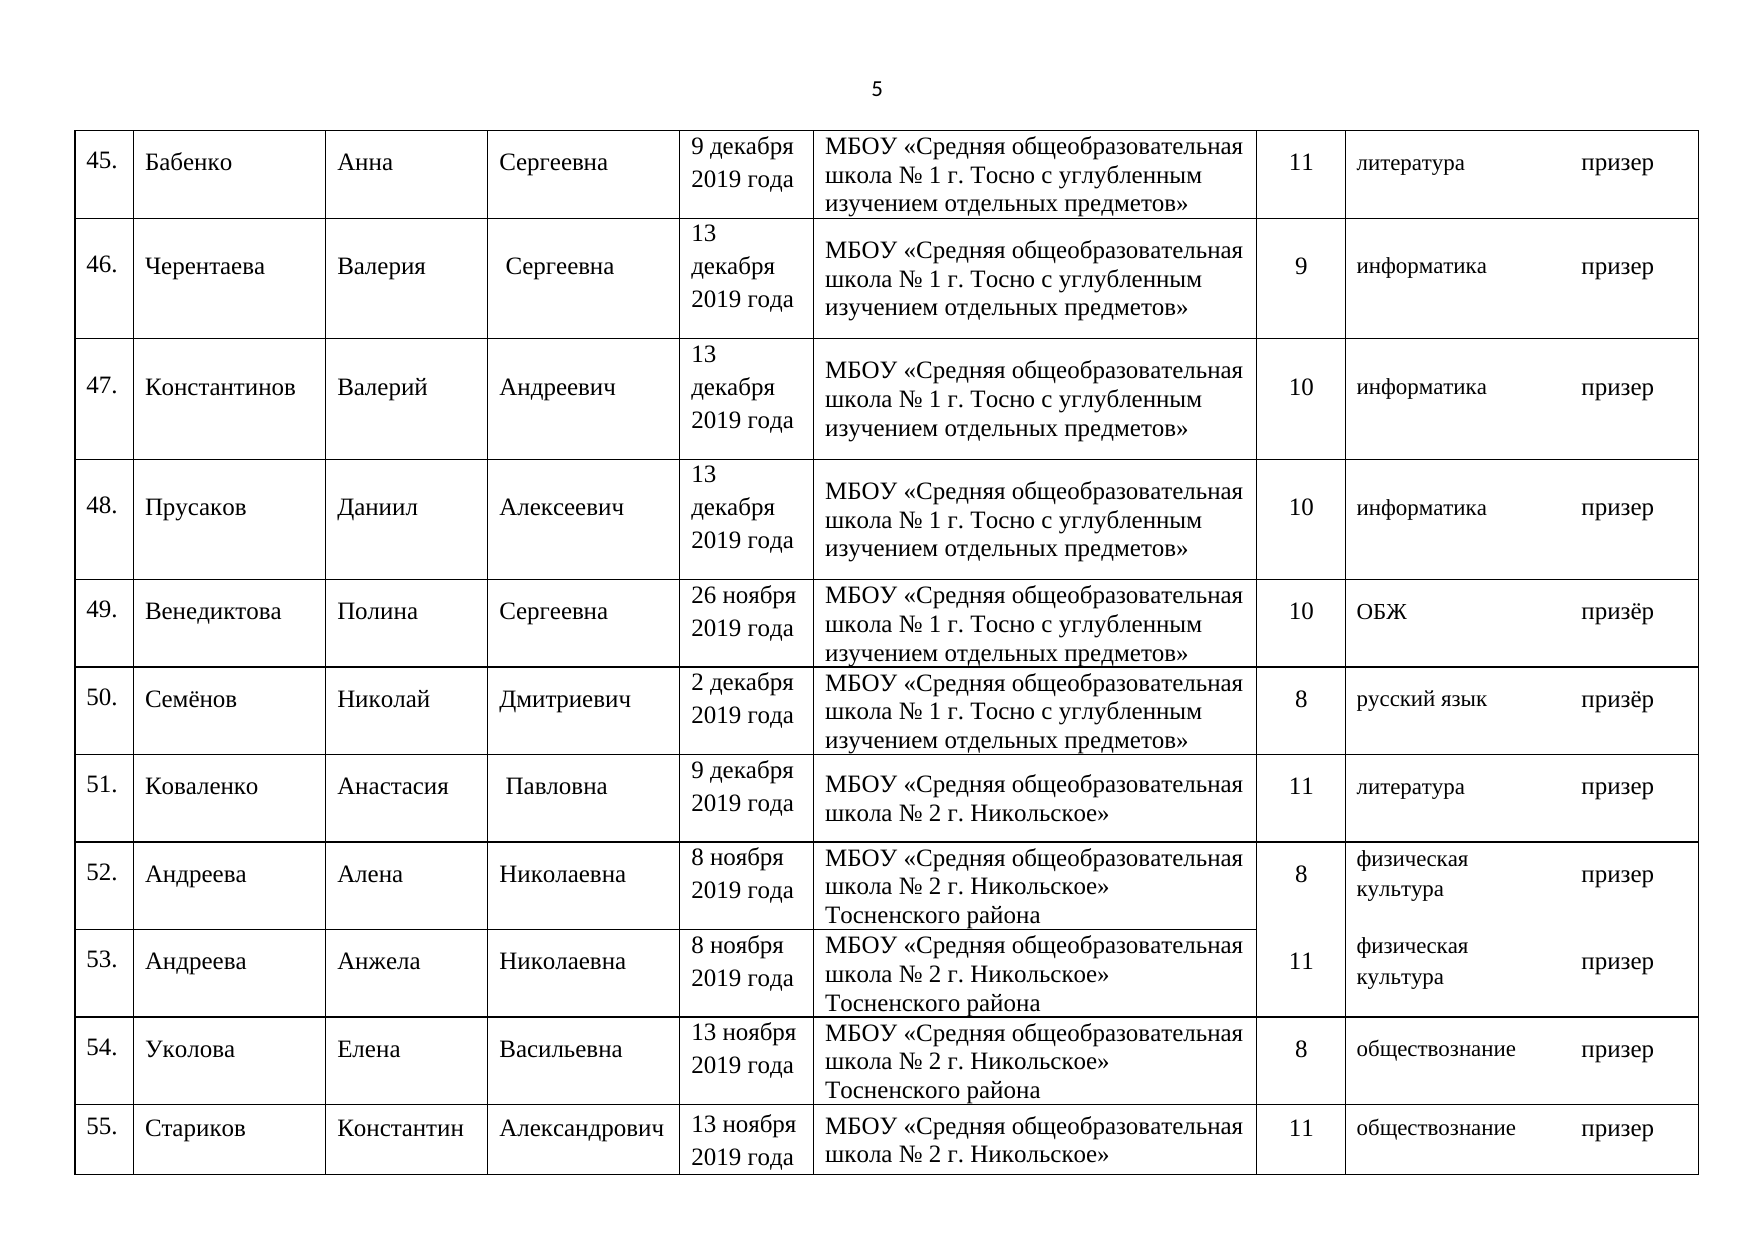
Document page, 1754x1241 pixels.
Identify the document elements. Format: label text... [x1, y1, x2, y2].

table_cell [76, 580, 133, 666]
table_cell призёр [1536, 668, 1698, 754]
table_cell 13 ноября 2019 года [680, 1105, 813, 1174]
table_cell 26 ноября 2019 года [680, 580, 813, 666]
table_cell Николай [326, 668, 487, 754]
table_cell призер [1536, 339, 1698, 458]
table_cell Даниил [326, 460, 487, 579]
table_cell 8 [1257, 1018, 1345, 1104]
table_cell Константинов [134, 339, 325, 458]
table_cell 8 ноября 2019 года [680, 843, 813, 929]
table_cell Константин [326, 1105, 487, 1174]
table_cell 13 декабря 2019 года [680, 219, 813, 338]
table_cell Анна [326, 131, 487, 217]
table_cell призер [1536, 755, 1698, 841]
table_cell МБОУ «Средняя общеобразовательная школа № 1 г. Тосно с углубленным изучением отдельных предметов» [814, 668, 1256, 754]
table_cell 13 ноября 2019 года [680, 1018, 813, 1104]
table_cell [76, 131, 133, 217]
table_cell физическая культура [1346, 843, 1536, 929]
table_cell Алена [326, 843, 487, 929]
table_cell [76, 668, 133, 754]
table_cell 9 декабря 2019 года [680, 131, 813, 217]
table_cell МБОУ «Средняя общеобразовательная школа № 2 г. Никольское» Тосненского района [814, 843, 1256, 929]
table_cell [76, 755, 133, 841]
table_cell Андреевич [488, 339, 679, 458]
table_cell физическая культура [1346, 929, 1536, 1016]
table_cell призер [1536, 929, 1698, 1016]
table_cell Васильевна [488, 1018, 679, 1104]
table_cell [76, 219, 133, 338]
table_cell 2 декабря 2019 года [680, 668, 813, 754]
table_cell 11 [1257, 131, 1345, 217]
table_cell 9 декабря 2019 года [680, 755, 813, 841]
table_cell информатика [1346, 219, 1536, 338]
table_cell 11 [1257, 755, 1345, 841]
table_cell Николаевна [488, 843, 679, 929]
table_cell 10 [1257, 460, 1345, 579]
table_cell Семёнов [134, 668, 325, 754]
table_cell Валерия [326, 219, 487, 338]
table_cell Прусаков [134, 460, 325, 579]
table_cell Коваленко [134, 755, 325, 841]
table_cell 10 [1257, 580, 1345, 666]
table_cell МБОУ «Средняя общеобразовательная школа № 1 г. Тосно с углубленным изучением отдельных предметов» [814, 460, 1256, 579]
table_cell призер [1536, 131, 1698, 217]
table_cell 13 декабря 2019 года [680, 460, 813, 579]
table_cell Алексеевич [488, 460, 679, 579]
table_cell Стариков [134, 1105, 325, 1174]
table_cell призер [1536, 1105, 1698, 1174]
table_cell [814, 131, 1256, 217]
table_cell 8 [1257, 843, 1345, 929]
table_cell Павловна [488, 755, 679, 841]
table_cell МБОУ «Средняя общеобразовательная школа № 2 г. Никольское» [814, 755, 1256, 841]
table_cell [76, 460, 133, 579]
table_cell ОБЖ [1346, 580, 1536, 666]
table_cell Николаевна [488, 930, 679, 1016]
table_cell Венедиктова [134, 580, 325, 666]
table_cell [76, 339, 133, 458]
table_cell Андреева [134, 930, 325, 1016]
table_cell Александрович [488, 1105, 679, 1174]
table_cell информатика [1346, 460, 1536, 579]
table_cell Валерий [326, 339, 487, 458]
table_cell Черентаева [134, 219, 325, 338]
table_cell 9 [1257, 219, 1345, 338]
table_cell Бабенко [134, 131, 325, 217]
table_cell призер [1536, 460, 1698, 579]
table_cell информатика [1346, 339, 1536, 458]
table_cell призер [1536, 219, 1698, 338]
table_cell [814, 1105, 1256, 1174]
table_cell Сергеевна [488, 219, 679, 338]
table_cell Полина [326, 580, 487, 666]
table_cell литература [1346, 755, 1536, 841]
table_cell Уколова [134, 1018, 325, 1104]
table_cell Андреева [134, 843, 325, 929]
table_cell [76, 1105, 133, 1174]
table_cell литература [1346, 131, 1536, 217]
table_cell 10 [1257, 339, 1345, 458]
table_cell обществознание [1346, 1105, 1536, 1174]
table_cell призер [1536, 1018, 1698, 1104]
table_cell МБОУ «Средняя общеобразовательная школа № 1 г. Тосно с углубленным изучением отдельных предметов» [814, 339, 1256, 458]
table_cell [76, 1018, 133, 1104]
table_cell [76, 843, 133, 929]
table_cell 13 декабря 2019 года [680, 339, 813, 458]
table_cell 8 [1257, 668, 1345, 754]
table_cell 11 [1257, 1105, 1345, 1174]
table_cell МБОУ «Средняя общеобразовательная школа № 1 г. Тосно с углубленным изучением отдельных предметов» [814, 580, 1256, 666]
table_cell [76, 930, 133, 1016]
table_cell Сергеевна [488, 580, 679, 666]
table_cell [814, 1018, 1256, 1104]
table_cell призёр [1536, 580, 1698, 666]
table_cell русский язык [1346, 668, 1536, 754]
table_cell 8 ноября 2019 года [680, 930, 813, 1016]
table_cell Сергеевна [488, 131, 679, 217]
table_cell обществознание [1346, 1018, 1536, 1104]
table_cell Анжела [326, 930, 487, 1016]
table_cell призер [1536, 843, 1698, 929]
table_cell МБОУ «Средняя общеобразовательная школа № 1 г. Тосно с углубленным изучением отдельных предметов» [814, 219, 1256, 338]
table_cell МБОУ «Средняя общеобразовательная школа № 2 г. Никольское» Тосненского района [814, 930, 1256, 1016]
table_cell Анастасия [326, 755, 487, 841]
table_cell Дмитриевич [488, 668, 679, 754]
table_cell Елена [326, 1018, 487, 1104]
table_cell 11 [1257, 929, 1345, 1016]
